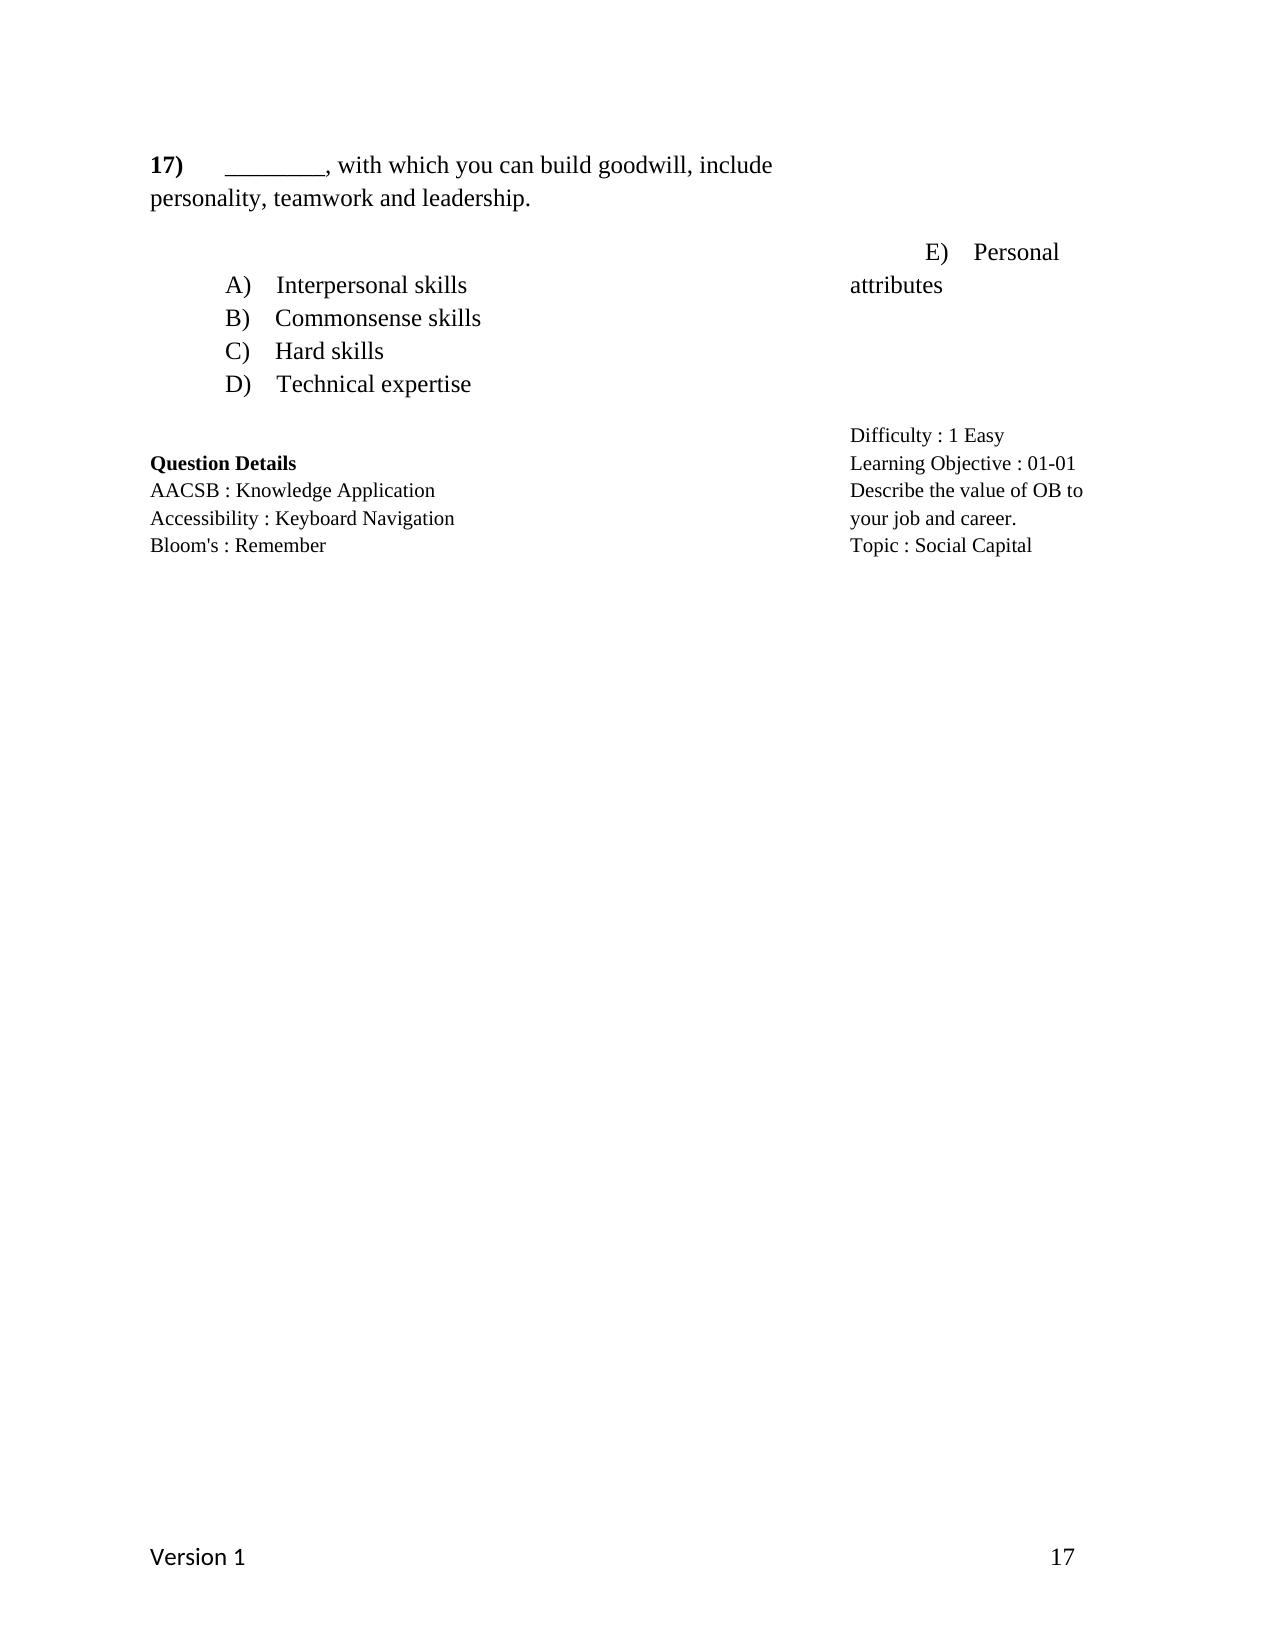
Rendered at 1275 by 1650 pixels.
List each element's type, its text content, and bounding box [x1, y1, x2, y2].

text Question Details AACSB : Knowledge Application Accessibility : Keyboard Navigation Bloom's : Remember Difficulty : 1 Easy Learning Objective : 01-01 Describe the value of OB to your job and career. Topic : Social Capital [150, 423, 775, 557]
text A) Interpersonal skills B) Commonsense skills C) Hard skills D) Technical expertise E) Personal attributes [850, 237, 1125, 332]
text Question Details AACSB : Knowledge Application Accessibility : Keyboard Navigation Bloom's : Remember Difficulty : 1 Easy Learning Objective : 01-01 Describe the value of OB to your job and career. Topic : Social Capital [850, 423, 1125, 557]
text A) Interpersonal skills B) Commonsense skills C) Hard skills D) Technical expertise E) Personal attributes [150, 237, 775, 398]
text 17) ________, with which you can build goodwill, include personality, teamwork and leadership. [150, 150, 775, 212]
